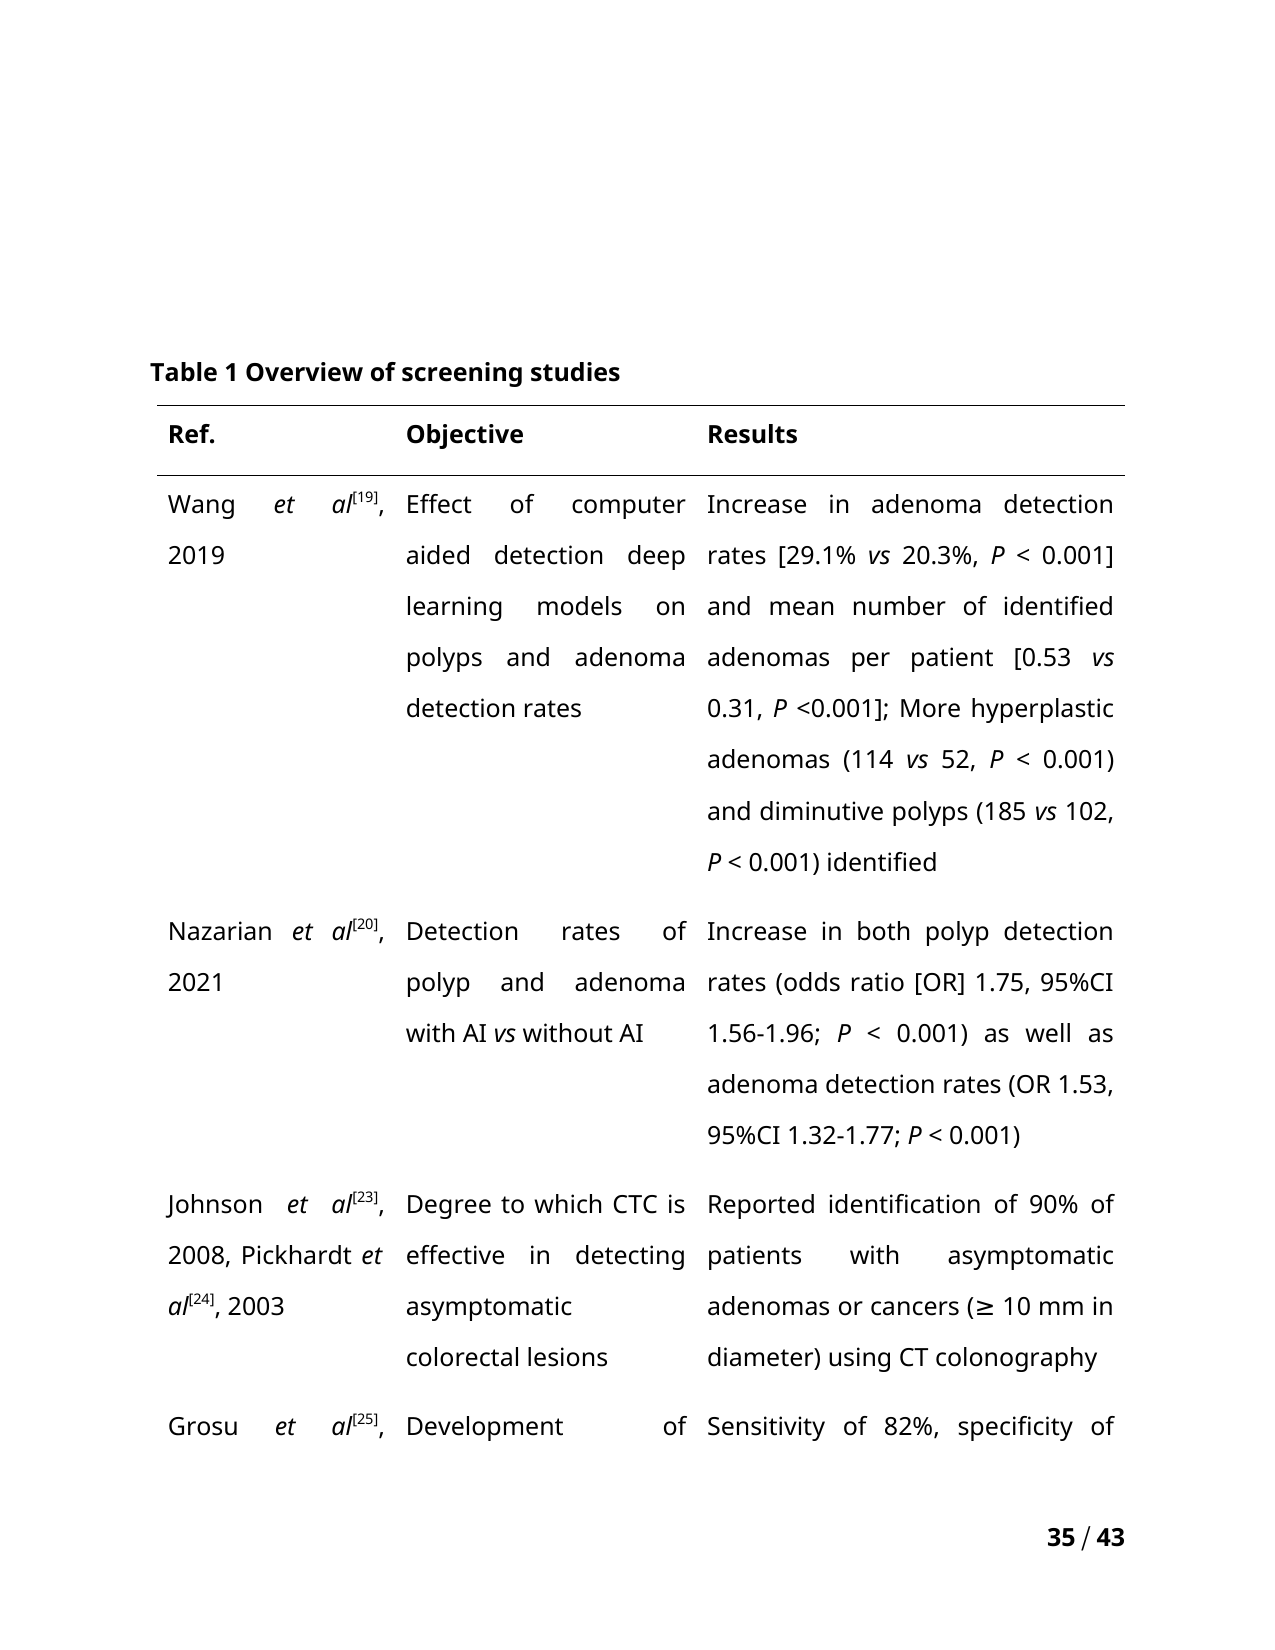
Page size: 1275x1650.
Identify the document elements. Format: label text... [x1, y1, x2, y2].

table_cell Reported identification of 90% of patients with asymptomatic adenomas or cancers (≥ 10 mm in diameter) using CT colonography [696, 1176, 1124, 1398]
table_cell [395, 1399, 696, 1453]
table_cell Wang et al[19], 2019 [157, 476, 395, 903]
table_cell Increase in adenoma detection rates [29.1% vs 20.3%, P < 0.001] and mean number of identified adenomas per patient [0.53 vs 0.31, P <0.001]; More hyperplastic adenomas (114 vs 52, P < 0.001) and diminutive polyps (185 vs 102, P < 0.001) identified [696, 476, 1124, 903]
table_cell Degree to which CTC is effective in detecting asymptomatic colorectal lesions [395, 1176, 696, 1398]
table_cell Nazarian et al[20], 2021 [157, 903, 395, 1176]
table_header Ref. [157, 406, 395, 475]
table_cell Johnson et al[23], 2008, Pickhardt et al[24], 2003 [157, 1176, 395, 1398]
text Table 1 Overview of screening studies [150, 354, 1125, 388]
table_cell Effect of computer aided detection deep learning models on polyps and adenoma detection rates [395, 476, 696, 903]
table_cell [157, 1399, 395, 1453]
table_cell Increase in both polyp detection rates (odds ratio [OR] 1.75, 95%CI 1.56-1.96; P < 0.001) as well as adenoma detection rates (OR 1.53, 95%CI 1.32-1.77; P < 0.001) [696, 903, 1124, 1176]
table_cell Detection rates of polyp and adenoma with AI vs without AI [395, 903, 696, 1176]
table_header Objective [395, 406, 696, 475]
table_header Results [696, 406, 1124, 475]
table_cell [696, 1399, 1124, 1453]
